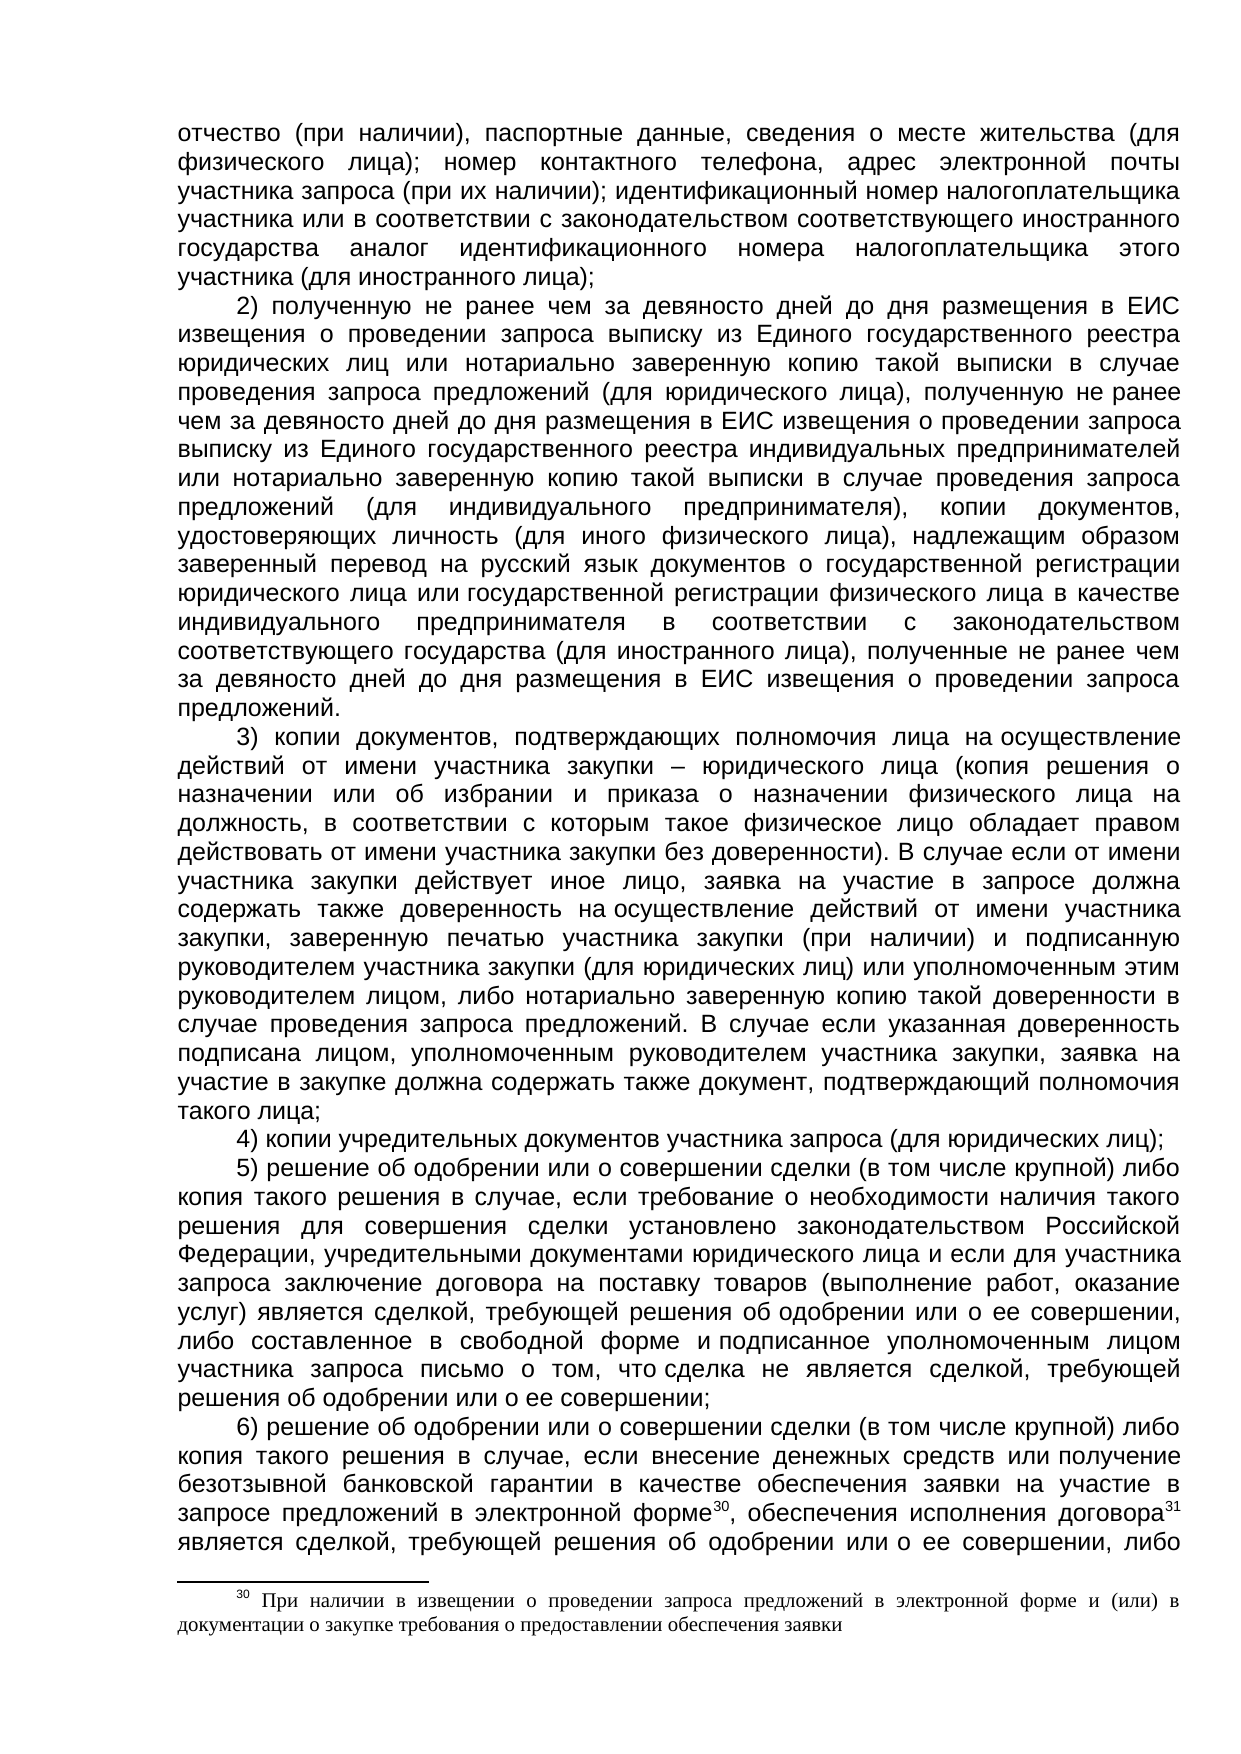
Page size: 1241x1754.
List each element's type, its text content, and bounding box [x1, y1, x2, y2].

text 3) копии документов, подтверждающих полномочия лица на осуществление действий от имени участника закупки – юридического лица (копия решения о назначении или об избрании и приказа о назначении физического лица на должность, в соответствии с которым такое физическое лицо обладает правом действовать от имени участника закупки без доверенности). В случае если от имени участника закупки действует иное лицо, заявка на участие в запросе должна содержать также доверенность на осуществление действий от имени участника закупки, заверенную печатью участника закупки (при наличии) и подписанную руководителем участника закупки (для юридических лиц) или уполномоченным этим руководителем лицом, либо нотариально заверенную копию такой доверенности в случае проведения запроса предложений. В случае если указанная доверенность подписана лицом, уполномоченным руководителем участника закупки, заявка на участие в закупке должна содержать также документ, подтверждающий полномочия такого лица; [177, 722, 1181, 1124]
text 4) копии учредительных документов участника запроса (для юридических лиц); [177, 1124, 1181, 1153]
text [177, 1412, 1181, 1556]
text 2) полученную не ранее чем за девяносто дней до дня размещения в ЕИС извещения о проведении запроса выписку из Единого государственного реестра юридических лиц или нотариально заверенную копию такой выписки в случае проведения запроса предложений (для юридического лица), полученную не ранее чем за девяносто дней до дня размещения в ЕИС извещения о проведении запроса выписку из Единого государственного реестра индивидуальных предпринимателей или нотариально заверенную копию такой выписки в случае проведения запроса предложений (для индивидуального предпринимателя), копии документов, удостоверяющих личность (для иного физического лица), надлежащим образом заверенный перевод на русский язык документов о государственной регистрации юридического лица или государственной регистрации физического лица в качестве индивидуального предпринимателя в соответствии с законодательством соответствующего государства (для иностранного лица), полученные не ранее чем за девяносто дней до дня размещения в ЕИС извещения о проведении запроса предложений. [177, 291, 1181, 722]
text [177, 118, 1181, 291]
text 5) решение об одобрении или о совершении сделки (в том числе крупной) либо копия такого решения в случае, если требование о необходимости наличия такого решения для совершения сделки установлено законодательством Российской Федерации, учредительными документами юридического лица и если для участника запроса заключение договора на поставку товаров (выполнение работ, оказание услуг) является сделкой, требующей решения об одобрении или о ее совершении, либо составленное в свободной форме и подписанное уполномоченным лицом участника запроса письмо о том, что сделка не является сделкой, требующей решения об одобрении или о ее совершении; [177, 1153, 1181, 1412]
